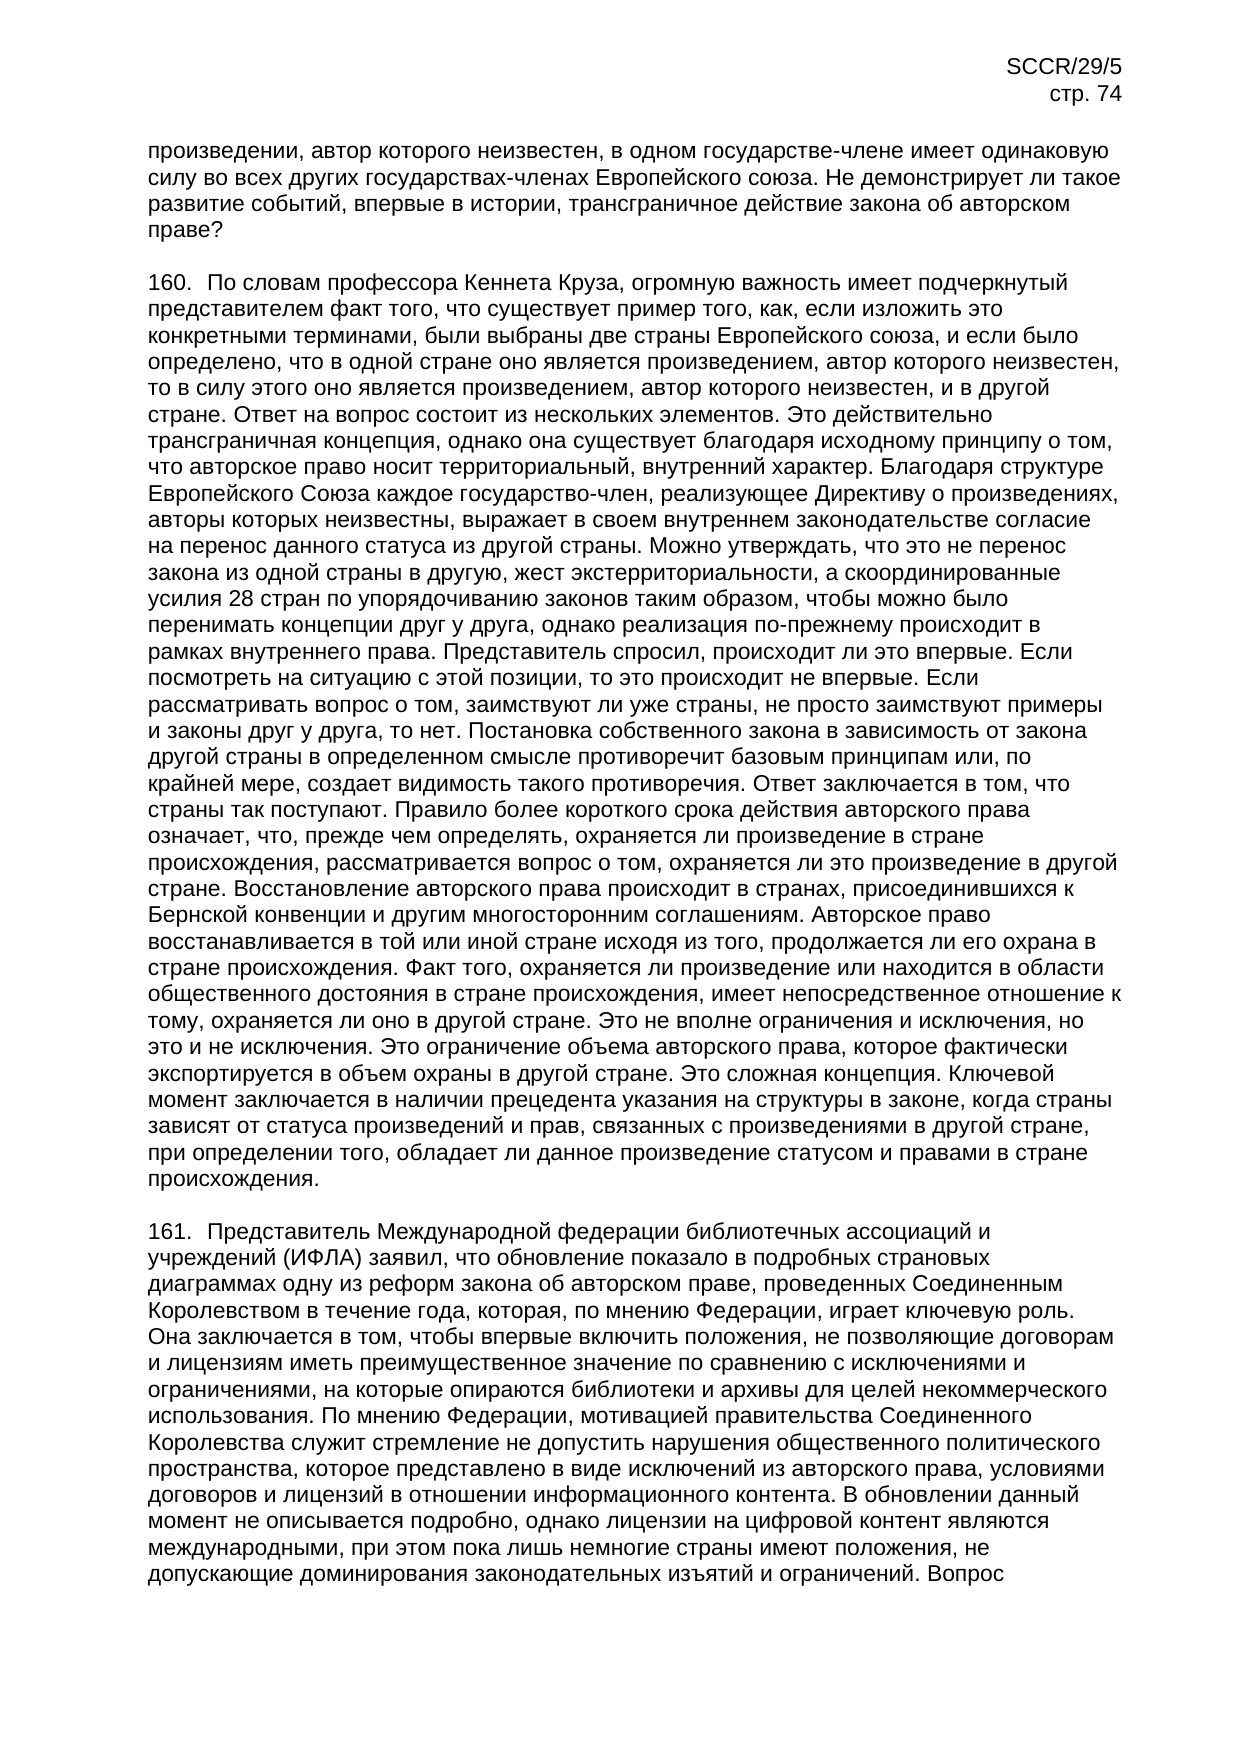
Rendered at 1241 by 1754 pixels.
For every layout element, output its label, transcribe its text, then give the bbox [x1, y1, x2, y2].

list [148, 1218, 1122, 1587]
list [148, 137, 1122, 242]
list По словам профессора Кеннета Круза, огромную важность имеет подчеркнутый представителем факт того, что существует пример того, как, если изложить это конкретными терминами, были выбраны две страны Европейского союза, и если было определено, что в одной стране оно является произведением, автор которого неизвестен, то в силу этого оно является произведением, автор которого неизвестен, и в другой стране. Ответ на вопрос состоит из нескольких элементов. Это действительно трансграничная концепция, однако она существует благодаря исходному принципу о том, что авторское право носит территориальный, внутренний характер. Благодаря структуре Европейского Союза каждое государство-член, реализующее Директиву о произведениях, авторы которых неизвестны, выражает в своем внутреннем законодательстве согласие на перенос данного статуса из другой страны. Можно утверждать, что это не перенос закона из одной страны в другую, жест экстерриториальности, а скоординированные усилия 28 стран по упорядочиванию законов таким образом, чтобы можно было перенимать концепции друг у друга, однако реализация по-прежнему происходит в рамках внутреннего права. Представитель спросил, происходит ли это впервые. Если посмотреть на ситуацию с этой позиции, то это происходит не впервые. Если рассматривать вопрос о том, заимствуют ли уже страны, не просто заимствуют примеры и законы друг у друга, то нет. Постановка собственного закона в зависимость от закона другой страны в определенном смысле противоречит базовым принципам или, по крайней мере, создает видимость такого противоречия. Ответ заключается в том, что страны так поступают. Правило более короткого срока действия авторского права означает, что, прежде чем определять, охраняется ли произведение в стране происхождения, рассматривается вопрос о том, охраняется ли это произведение в другой стране. Восстановление авторского права происходит в странах, присоединившихся к Бернской конвенции и другим многосторонним соглашениям. Авторское право восстанавливается в той или иной стране исходя из того, продолжается ли его охрана в стране происхождения. Факт того, охраняется ли произведение или находится в области общественного достояния в стране происхождения, имеет непосредственное отношение к тому, охраняется ли оно в другой стране. Это не вполне ограничения и исключения, но это и не исключения. Это ограничение объема авторского права, которое фактически экспортируется в объем охраны в другой стране. Это сложная концепция. Ключевой момент заключается в наличии прецедента указания на структуры в законе, когда страны зависят от статуса произведений и прав, связанных с произведениями в другой стране, при определении того, обладает ли данное произведение статусом и правами в стране происхождения. [148, 269, 1122, 1191]
